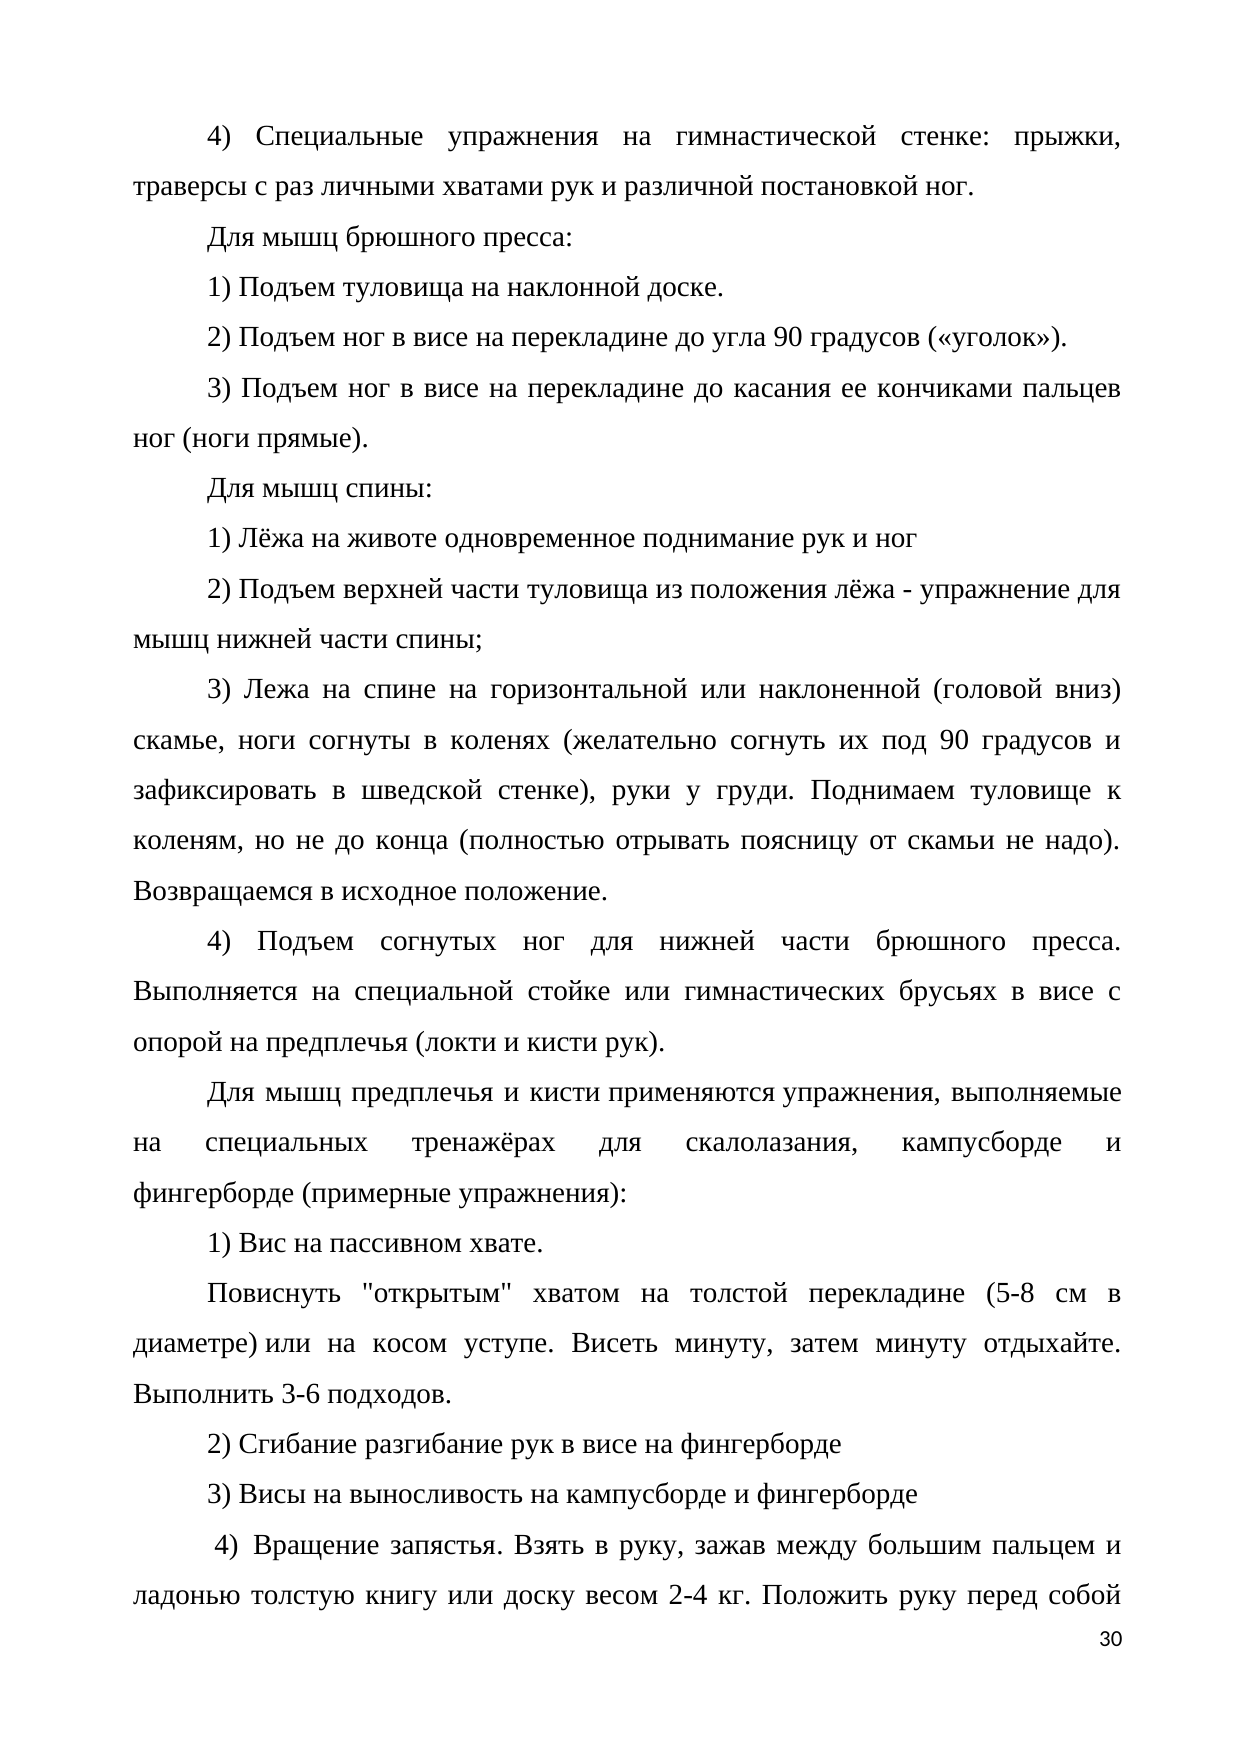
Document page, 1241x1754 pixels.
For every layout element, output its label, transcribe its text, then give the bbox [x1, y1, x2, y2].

text Для мышц спины: [133, 470, 1122, 504]
text 1) Подъем туловища на наклонной доске. [133, 269, 1122, 303]
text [133, 1527, 1122, 1611]
text 3) Висы на выносливость на кампусборде и фингерборде [133, 1477, 1122, 1510]
text 2) Подъем верхней части туловища из положения лёжа - упражнение для мышц нижней части спины; [133, 571, 1122, 655]
text 4) Подъем согнутых ног для нижней части брюшного пресса. Выполняется на специальной стойке или гимнастических брусьях в висе с опорой на предплечья (локти и кисти рук). [133, 923, 1122, 1057]
text Повиснуть "открытым" хватом на толстой перекладине (5-8 см в диаметре) или на косом уступе. Висеть минуту, затем минуту отдыхайте. Выполнить 3-6 подходов. [133, 1275, 1122, 1409]
text Для мышц брюшного пресса: [133, 219, 1122, 252]
text 2) Подъем ног в висе на перекладине до угла 90 градусов («уголок»). [133, 319, 1122, 353]
text 3) Подъем ног в висе на перекладине до касания ее кончиками пальцев ног (ноги прямые). [133, 370, 1122, 453]
text 1) Лёжа на животе одновременное поднимание рук и ног [133, 521, 1122, 554]
text 2) Сгибание разгибание рук в висе на фингерборде [133, 1426, 1122, 1460]
text 3) Лежа на спине на горизонтальной или наклоненной (головой вниз) скамье, ноги согнуты в коленях (желательно согнуть их под 90 градусов и зафиксировать в шведской стенке), руки у груди. Поднимаем туловище к коленям, но не до конца (полностью отрывать поясницу от скамьи не надо). Возвращаемся в исходное положение. [133, 672, 1122, 906]
text Для мышц предплечья и кисти применяются упражнения, выполняемые на специальных тренажёрах для скалолазания, кампусборде и фингерборде (примерные упражнения): [133, 1074, 1122, 1208]
text 4) Специальные упражнения на гимнастической стенке: прыжки, траверсы с раз личными хватами рук и различной постановкой ног. [133, 118, 1122, 202]
text 1) Вис на пассивном хвате. [133, 1225, 1122, 1258]
